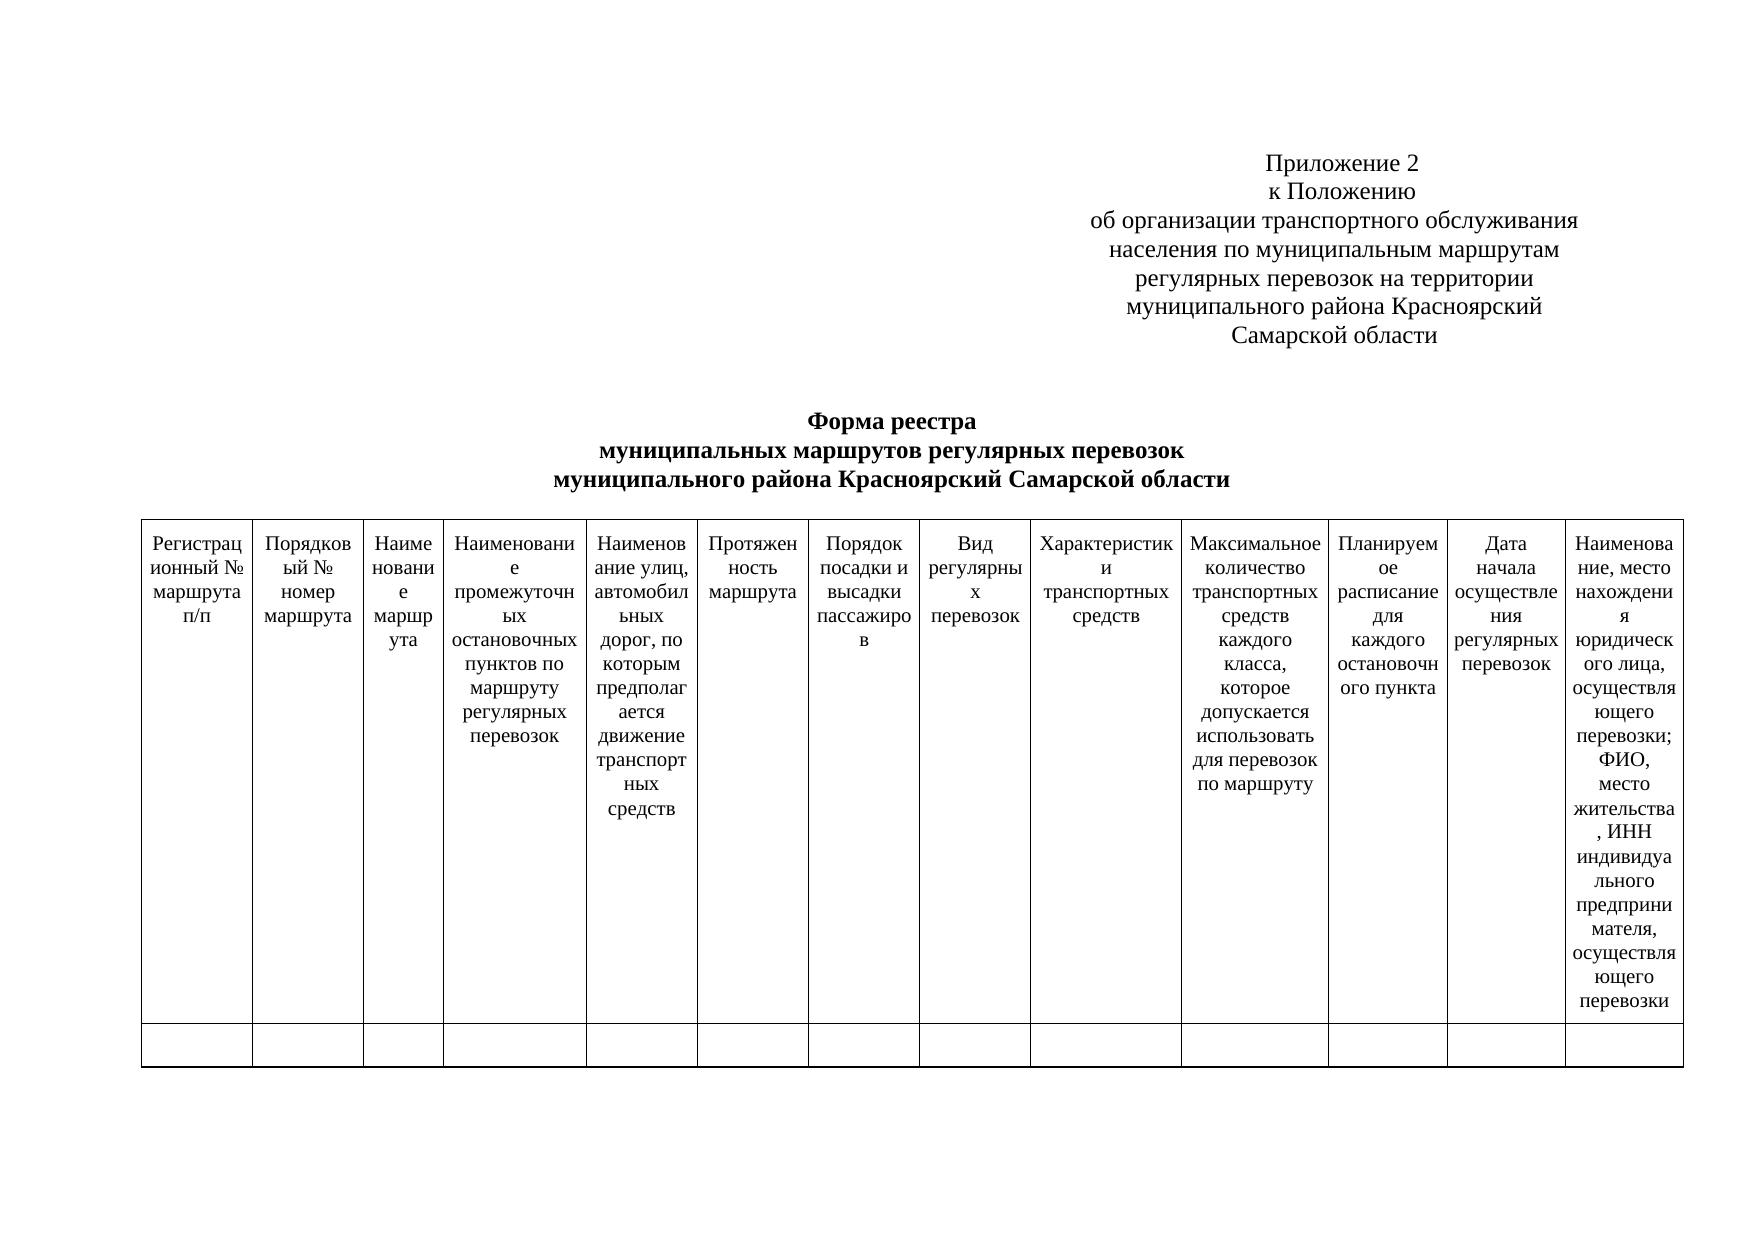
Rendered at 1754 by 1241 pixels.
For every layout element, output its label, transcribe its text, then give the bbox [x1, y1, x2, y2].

table_header Максимальное количество транспортных средств каждого класса, которое допускается использовать для перевозок по маршруту [1182, 520, 1328, 1023]
text регулярных перевозок на территории [1033, 263, 1636, 291]
table_header Наименование улиц, автомобильных дорог, по которым предполагается движение транспортных средств [587, 520, 697, 1023]
table_cell [809, 1024, 919, 1066]
table_cell [587, 1024, 697, 1066]
text муниципального района Красноярский Самарской области [148, 464, 1636, 493]
table_header Регистрационный № маршрута п/п [142, 520, 252, 1023]
table_header Порядковый № номер маршрута [253, 520, 363, 1023]
table_header Планируемое расписание для каждого остановочного пункта [1329, 520, 1447, 1023]
text к Положению [1048, 176, 1636, 205]
text муниципального района Красноярский [1033, 291, 1636, 320]
table_cell [253, 1024, 363, 1066]
table_cell [142, 1024, 252, 1066]
table_header Наименование маршрута [364, 520, 443, 1023]
table_header Наименование промежуточных остановочных пунктов по маршруту регулярных перевозок [444, 520, 586, 1023]
text Форма реестра [148, 406, 1636, 435]
text Самарской области [1033, 320, 1636, 349]
text Приложение 2 [1048, 148, 1636, 176]
table_header Наименование, место нахождения юридического лица, осуществляющего перевозки; ФИО, место жительства, ИНН индивидуального предпринимателя, осуществляющего перевозки [1566, 520, 1683, 1023]
table_cell [364, 1024, 443, 1066]
text населения по муниципальным маршрутам [1033, 234, 1636, 263]
table_cell [1031, 1024, 1181, 1066]
text об организации транспортного обслуживания [1033, 205, 1636, 234]
table_cell [1329, 1024, 1447, 1066]
table_cell [1448, 1024, 1565, 1066]
text муниципальных маршрутов регулярных перевозок [148, 435, 1636, 464]
table_header Протяженность маршрута [698, 520, 808, 1023]
table_cell [920, 1024, 1030, 1066]
table_header Дата начала осуществления регулярных перевозок [1448, 520, 1565, 1023]
table_header Вид регулярных перевозок [920, 520, 1030, 1023]
table_header Порядок посадки и высадки пассажиров [809, 520, 919, 1023]
table_cell [444, 1024, 586, 1066]
table_header Характеристики транспортных средств [1031, 520, 1181, 1023]
table_cell [1182, 1024, 1328, 1066]
table_cell [698, 1024, 808, 1066]
table_cell [1566, 1024, 1683, 1066]
